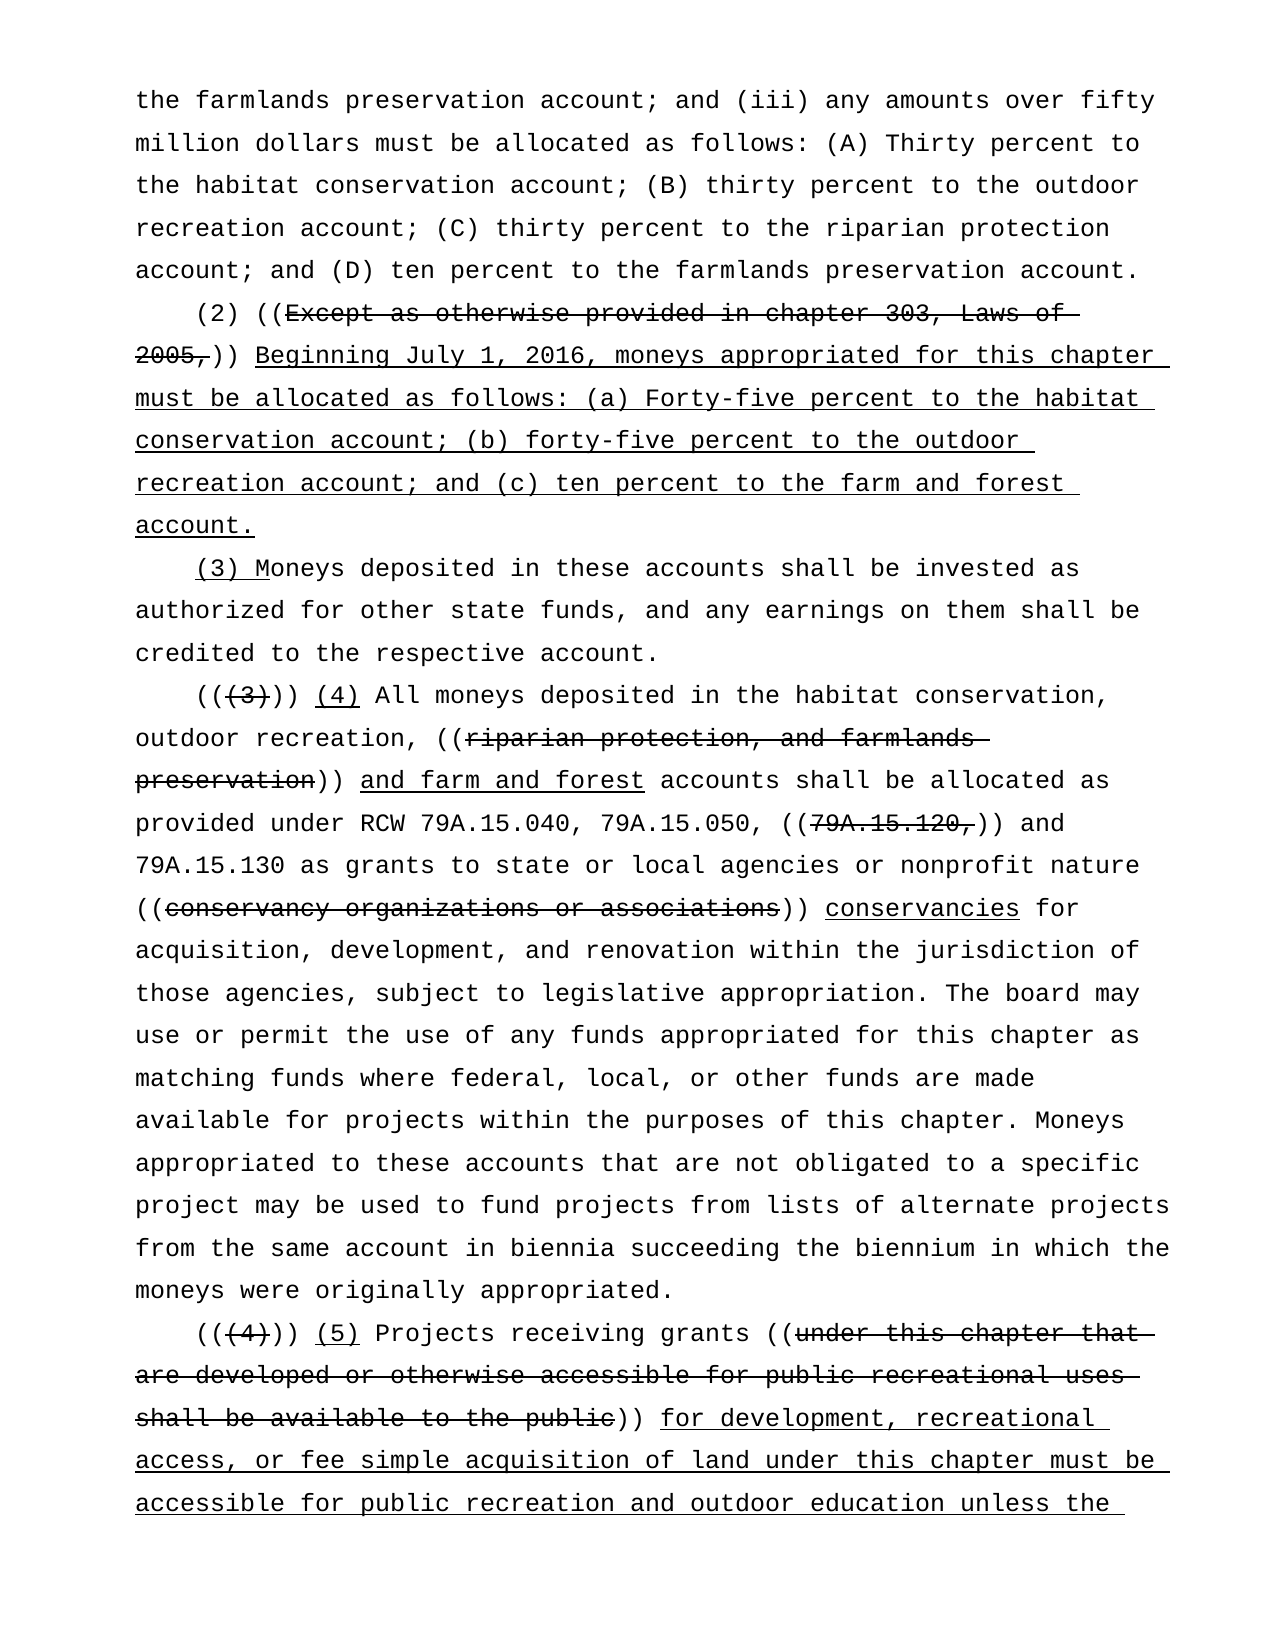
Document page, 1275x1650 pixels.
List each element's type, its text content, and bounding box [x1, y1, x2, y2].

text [135, 1473, 1170, 1520]
text (2) ((Except as otherwise provided in chapter 303, Laws of 2005,)) Beginning July 1, 2016, moneys appropriated for this chapter must be allocated as follows: (a) Forty-five percent to the habitat conservation account; (b) forty-five percent to the outdoor recreation account; and (c) ten percent to the farm and forest account. [135, 287, 1170, 542]
text (((3))) (4) All moneys deposited in the habitat conservation, outdoor recreation, ((riparian protection, and farmlands preservation)) and farm and forest accounts shall be allocated as provided under RCW 79A.15.040, 79A.15.050, ((79A.15.120,)) and 79A.15.130 as grants to state or local agencies or nonprofit nature ((conservancy organizations or associations)) conservancies for acquisition, development, and renovation within the jurisdiction of those agencies, subject to legislative appropriation. The board may use or permit the use of any funds appropriated for this chapter as matching funds where federal, local, or other funds are made available for projects within the purposes of this chapter. Moneys appropriated to these accounts that are not obligated to a specific project may be used to fund projects from lists of alternate projects from the same account in biennia succeeding the biennium in which the moneys were originally appropriated. [135, 670, 1170, 1307]
text (3) Moneys deposited in these accounts shall be invested as authorized for other state funds, and any earnings on them shall be credited to the respective account. [135, 542, 1170, 670]
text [135, 75, 1170, 287]
